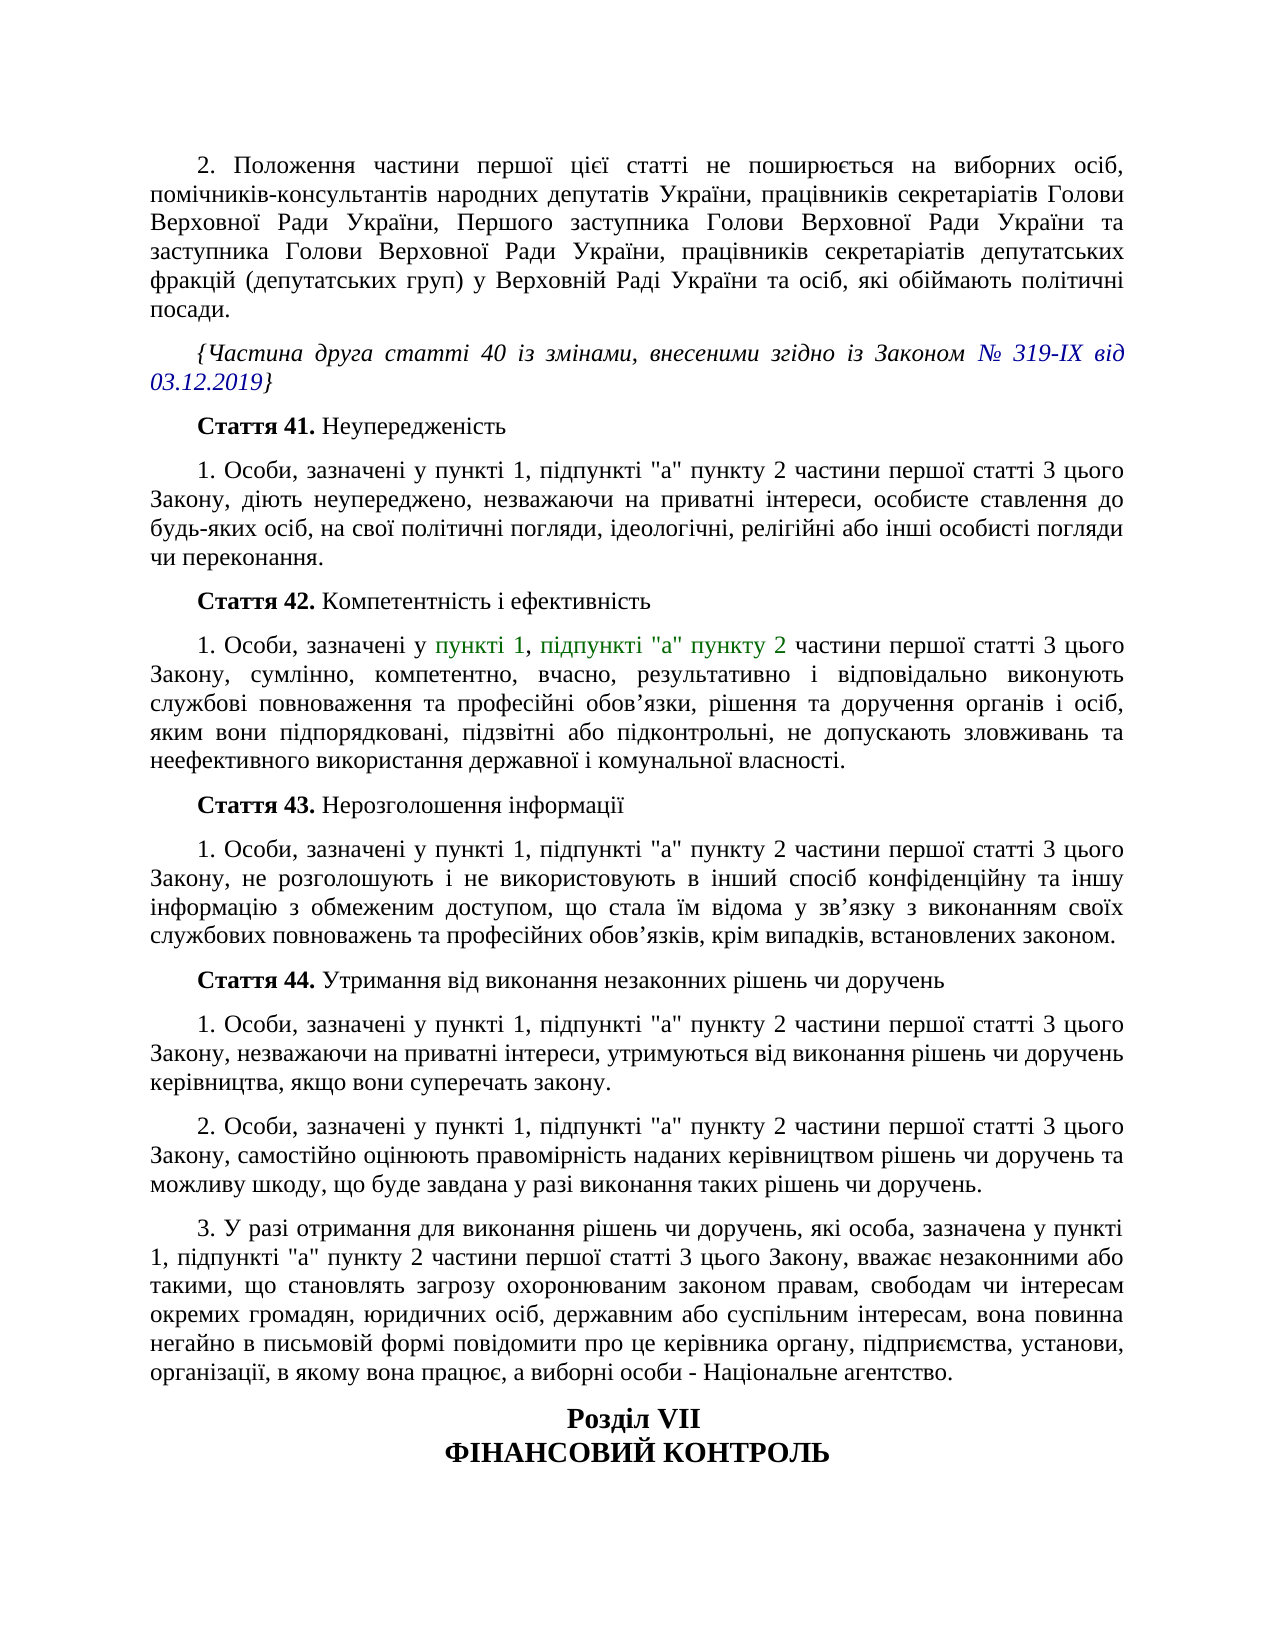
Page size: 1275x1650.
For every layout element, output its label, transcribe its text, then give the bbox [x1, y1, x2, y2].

text {Частина друга статті 40 із змінами, внесеними згідно із Законом № 319-IX від 03.12.2019} [150, 338, 1125, 396]
text 1. Особи, зазначені у пункті 1, підпункті "а" пункту 2 частини першої статті 3 цього Закону, не розголошують і не використовують в інший спосіб конфіденційну та іншу інформацію з обмеженим доступом, що стала їм відома у зв’язку з виконанням своїх службових повноважень та професійних обов’язків, крім випадків, встановлених законом. [150, 834, 1125, 949]
text Розділ VII ФІНАНСОВИЙ КОНТРОЛЬ [197, 1401, 1078, 1468]
text Стаття 44. Утримання від виконання незаконних рішень чи доручень [150, 965, 1125, 994]
text 1. Особи, зазначені у пункті 1, підпункті "а" пункту 2 частини першої статті 3 цього Закону, незважаючи на приватні інтереси, утримуються від виконання рішень чи доручень керівництва, якщо вони суперечать закону. [150, 1009, 1125, 1096]
text 1. Особи, зазначені у пункті 1, підпункті "а" пункту 2 частини першої статті 3 цього Закону, діють неупереджено, незважаючи на приватні інтереси, особисте ставлення до будь-яких осіб, на свої політичні погляди, ідеологічні, релігійні або інші особисті погляди чи переконання. [150, 456, 1125, 571]
text 3. У разі отримання для виконання рішень чи доручень, які особа, зазначена у пункті 1, підпункті "а" пункту 2 частини першої статті 3 цього Закону, вважає незаконними або такими, що становлять загрозу охоронюваним законом правам, свободам чи інтересам окремих громадян, юридичних осіб, державним або суспільним інтересам, вона повинна негайно в письмовій формі повідомити про це керівника органу, підприємства, установи, організації, в якому вона працює, а виборні особи - Національне агентство. [150, 1213, 1125, 1386]
text 2. Особи, зазначені у пункті 1, підпункті "а" пункту 2 частини першої статті 3 цього Закону, самостійно оцінюють правомірність наданих керівництвом рішень чи доручень та можливу шкоду, що буде завдана у разі виконання таких рішень чи доручень. [150, 1111, 1125, 1197]
text Стаття 43. Нерозголошення інформації [150, 790, 1125, 819]
text Стаття 41. Неупередженість [150, 411, 1125, 440]
text 1. Особи, зазначені у пункті 1, підпункті "а" пункту 2 частини першої статті 3 цього Закону, сумлінно, компетентно, вчасно, результативно і відповідально виконують службові повноваження та професійні обов’язки, рішення та доручення органів і осіб, яким вони підпорядковані, підзвітні або підконтрольні, не допускають зловживань та неефективного використання державної і комунальної власності. [150, 631, 1125, 774]
text 2. Положення частини першої цієї статті не поширюється на виборних осіб, помічників-консультантів народних депутатів України, працівників секретаріатів Голови Верховної Ради України, Першого заступника Голови Верховної Ради України та заступника Голови Верховної Ради України, працівників секретаріатів депутатських фракцій (депутатських груп) у Верховній Раді України та осіб, які обіймають політичні посади. [150, 150, 1125, 322]
text Стаття 42. Компетентність і ефективність [150, 586, 1125, 615]
